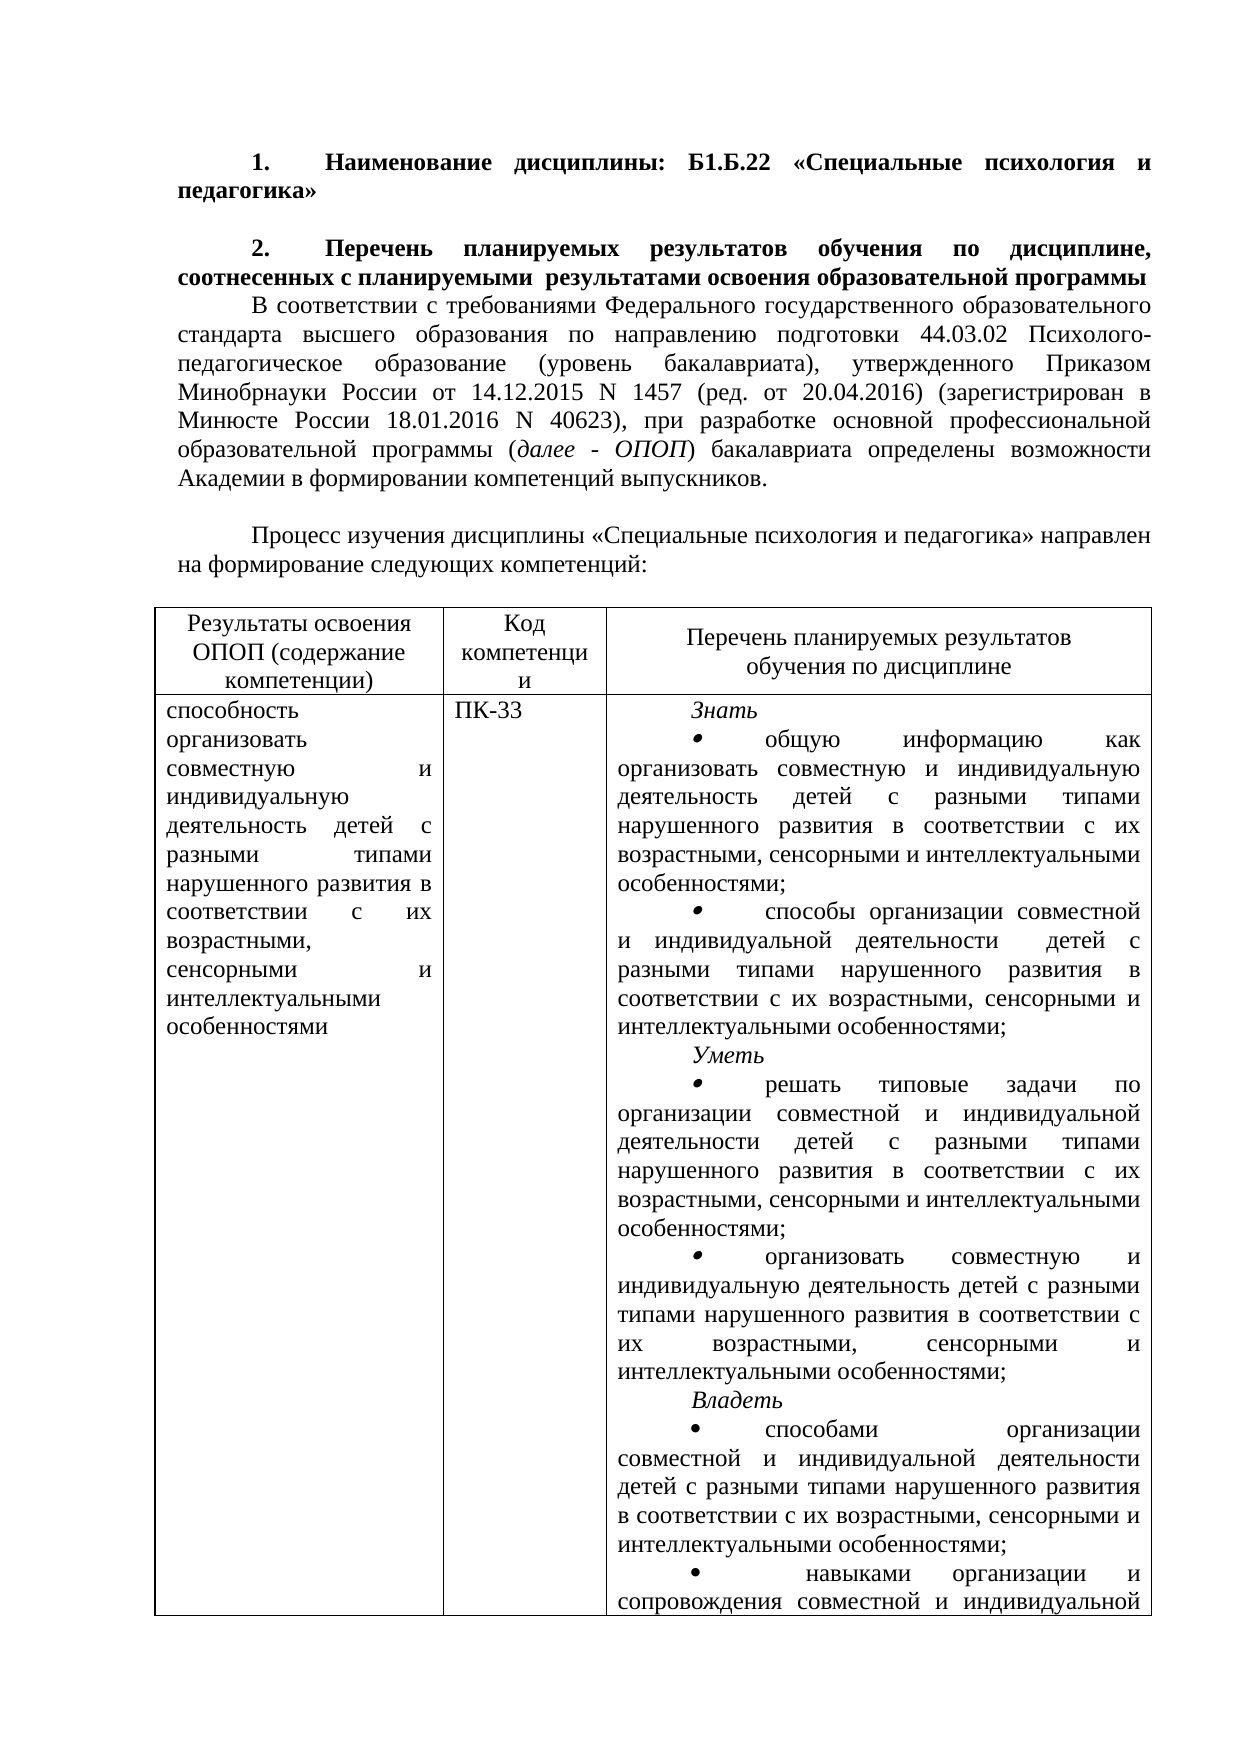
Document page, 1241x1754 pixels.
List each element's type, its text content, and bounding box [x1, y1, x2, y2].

table_header Перечень планируемых результатов обучения по дисциплине [607, 608, 1151, 694]
table_cell ПК-33 [444, 695, 606, 1615]
list Наименование дисциплины: Б1.Б.22 «Специальные психология и педагогика» [177, 147, 1152, 204]
list Перечень планируемых результатов обучения по дисциплине, соотнесенных с планируемыми результатами освоения образовательной программы [177, 233, 1152, 291]
text Процесс изучения дисциплины «Специальные психология и педагогика» направлен на формирование следующих компетенций: [177, 521, 1152, 578]
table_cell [607, 695, 1151, 1615]
table_header Результаты освоения ОПОП (содержание компетенции) [156, 608, 443, 694]
table_header Код компетенции [444, 608, 606, 694]
text В соответствии с требованиями Федерального государственного образовательного стандарта высшего образования по направлению подготовки 44.03.02 Психолого-педагогическое образование (уровень бакалавриата), утвержденного Приказом Минобрнауки России от 14.12.2015 N 1457 (ред. от 20.04.2016) (зарегистрирован в Минюсте России 18.01.2016 N 40623), при разработке основной профессиональной образовательной программы (далее - ОПОП) бакалавриата определены возможности Академии в формировании компетенций выпускников. [177, 291, 1152, 492]
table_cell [156, 695, 443, 1615]
